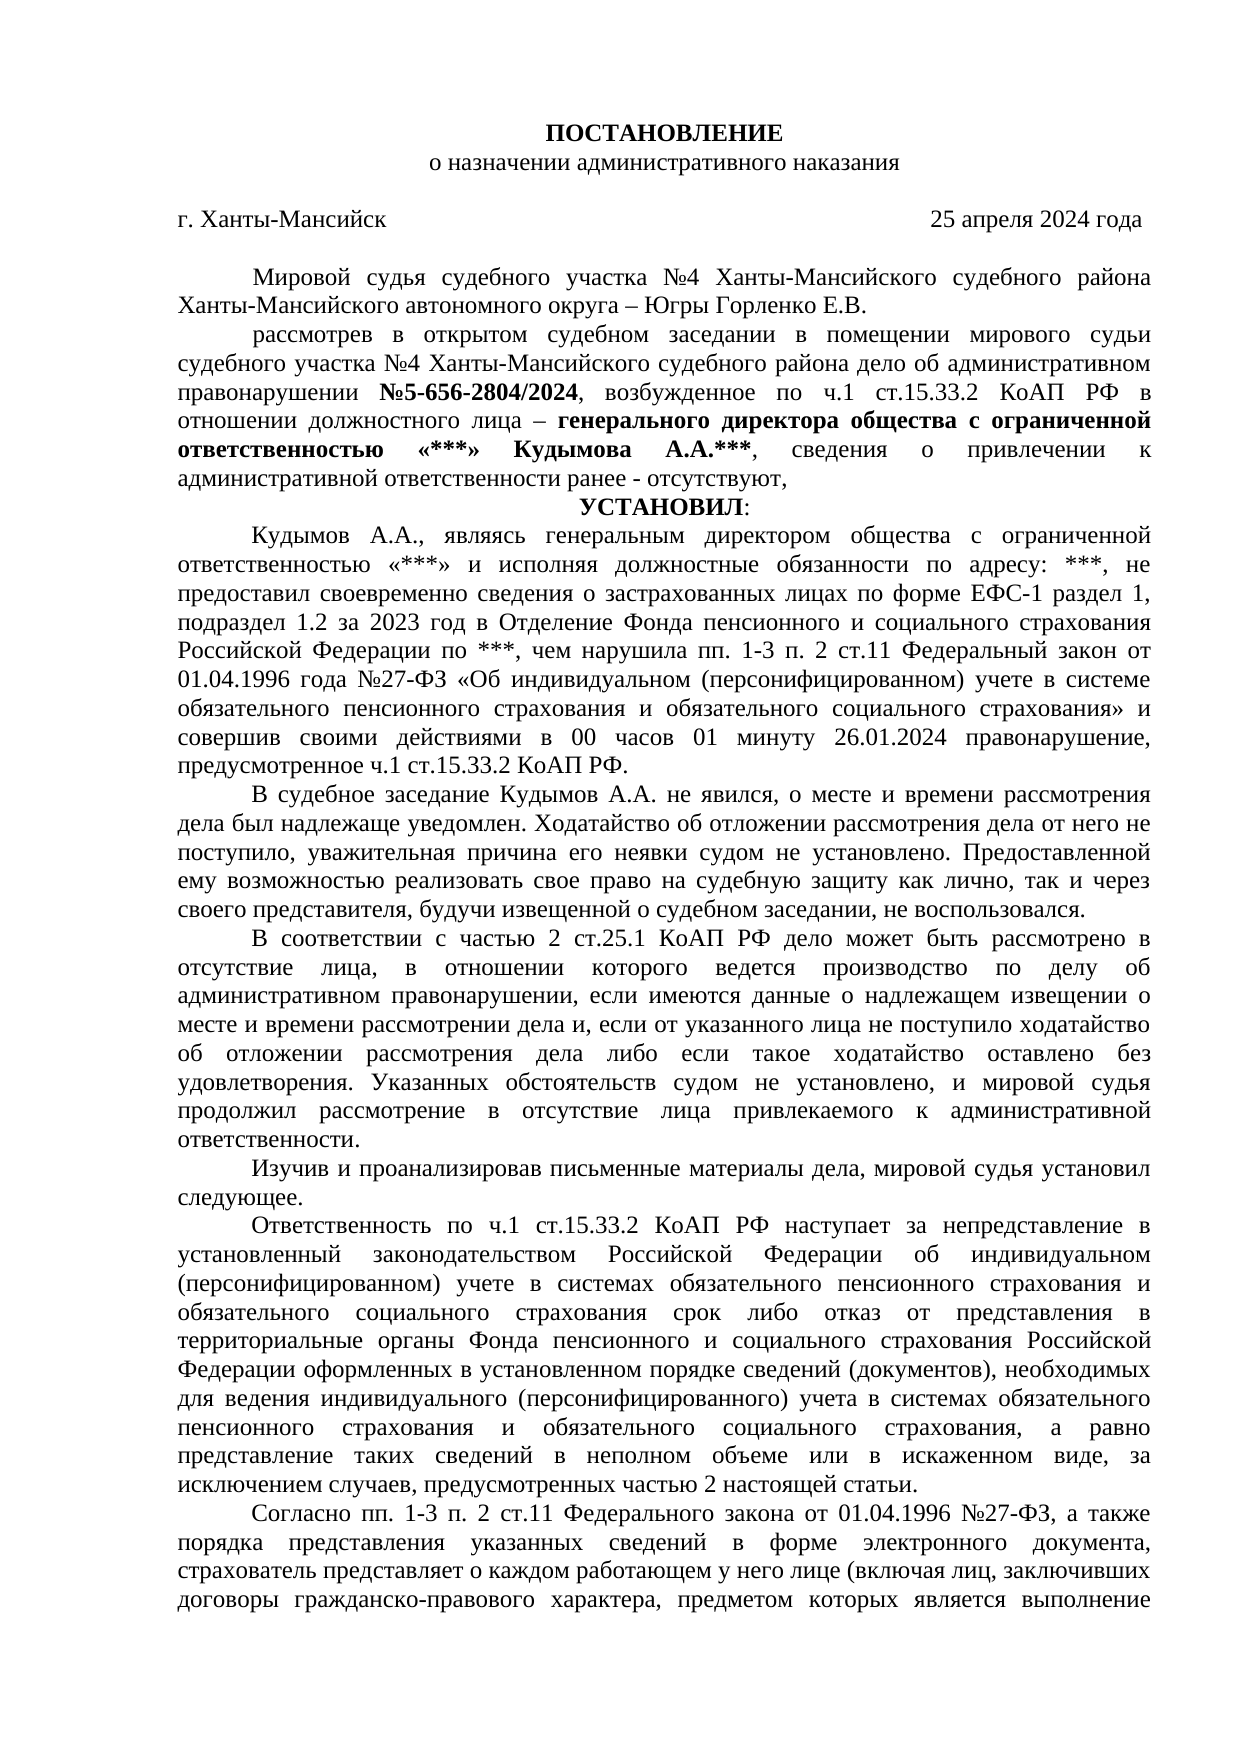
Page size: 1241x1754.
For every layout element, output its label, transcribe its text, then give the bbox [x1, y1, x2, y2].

text Ответственность по ч.1 ст.15.33.2 КоАП РФ наступает за непредставление в установленный законодательством Российской Федерации об индивидуальном (персонифицированном) учете в системах обязательного пенсионного страхования и обязательного социального страхования срок либо отказ от представления в территориальные органы Фонда пенсионного и социального страхования Российской Федерации оформленных в установленном порядке сведений (документов), необходимых для ведения индивидуального (персонифицированного) учета в системах обязательного пенсионного страхования и обязательного социального страхования, а равно представление таких сведений в неполном объеме или в искаженном виде, за исключением случаев, предусмотренных частью 2 настоящей статьи. [177, 1211, 1152, 1498]
text рассмотрев в открытом судебном заседании в помещении мирового судьи судебного участка №4 Ханты-Мансийского судебного района дело об административном правонарушении №5-656-2804/2024, возбужденное по ч.1 ст.15.33.2 КоАП РФ в отношении должностного лица – генерального директора общества с ограниченной ответственностью «***» Кудымова А.А.***, сведения о привлечении к административной ответственности ранее - отсутствуют, [177, 319, 1152, 492]
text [177, 1498, 1152, 1613]
text Изучив и проанализировав письменные материалы дела, мировой судья установил следующее. [177, 1153, 1152, 1211]
text В судебное заседание Кудымов А.А. не явился, о месте и времени рассмотрения дела был надлежаще уведомлен. Ходатайство об отложении рассмотрения дела от него не поступило, уважительная причина его неявки судом не установлено. Предоставленной ему возможностью реализовать свое право на судебную защиту как лично, так и через своего представителя, будучи извещенной о судебном заседании, не воспользовался. [177, 779, 1152, 923]
text о назначении административного наказания [177, 147, 1152, 176]
text В соответствии с частью 2 ст.25.1 КоАП РФ дело может быть рассмотрено в отсутствие лица, в отношении которого ведется производство по делу об административном правонарушении, если имеются данные о надлежащем извещении о месте и времени рассмотрении дела и, если от указанного лица не поступило ходатайство об отложении рассмотрения дела либо если такое ходатайство оставлено без удовлетворения. Указанных обстоятельств судом не установлено, и мировой судья продолжил рассмотрение в отсутствие лица привлекаемого к административной ответственности. [177, 923, 1152, 1153]
text ПОСТАНОВЛЕНИЕ [177, 118, 1152, 147]
text Кудымов А.А., являясь генеральным директором общества с ограниченной ответственностью «***» и исполняя должностные обязанности по адресу: ***, не предоставил своевременно сведения о застрахованных лицах по форме ЕФС-1 раздел 1, подраздел 1.2 за 2023 год в Отделение Фонда пенсионного и социального страхования Российской Федерации по ***, чем нарушила пп. 1-3 п. 2 ст.11 Федеральный закон от 01.04.1996 года №27-ФЗ «Об индивидуальном (персонифицированном) учете в системе обязательного пенсионного страхования и обязательного социального страхования» и совершив своими действиями в 00 часов 01 минуту 26.01.2024 правонарушение, предусмотренное ч.1 ст.15.33.2 КоАП РФ. [177, 521, 1152, 779]
text УСТАНОВИЛ: [177, 492, 1152, 521]
text Мировой судья судебного участка №4 Ханты-Мансийского судебного района Ханты-Мансийского автономного округа – Югры Горленко Е.В. [177, 262, 1152, 319]
text г. Ханты-Мансийск 25 апреля 2024 года [177, 204, 1152, 233]
